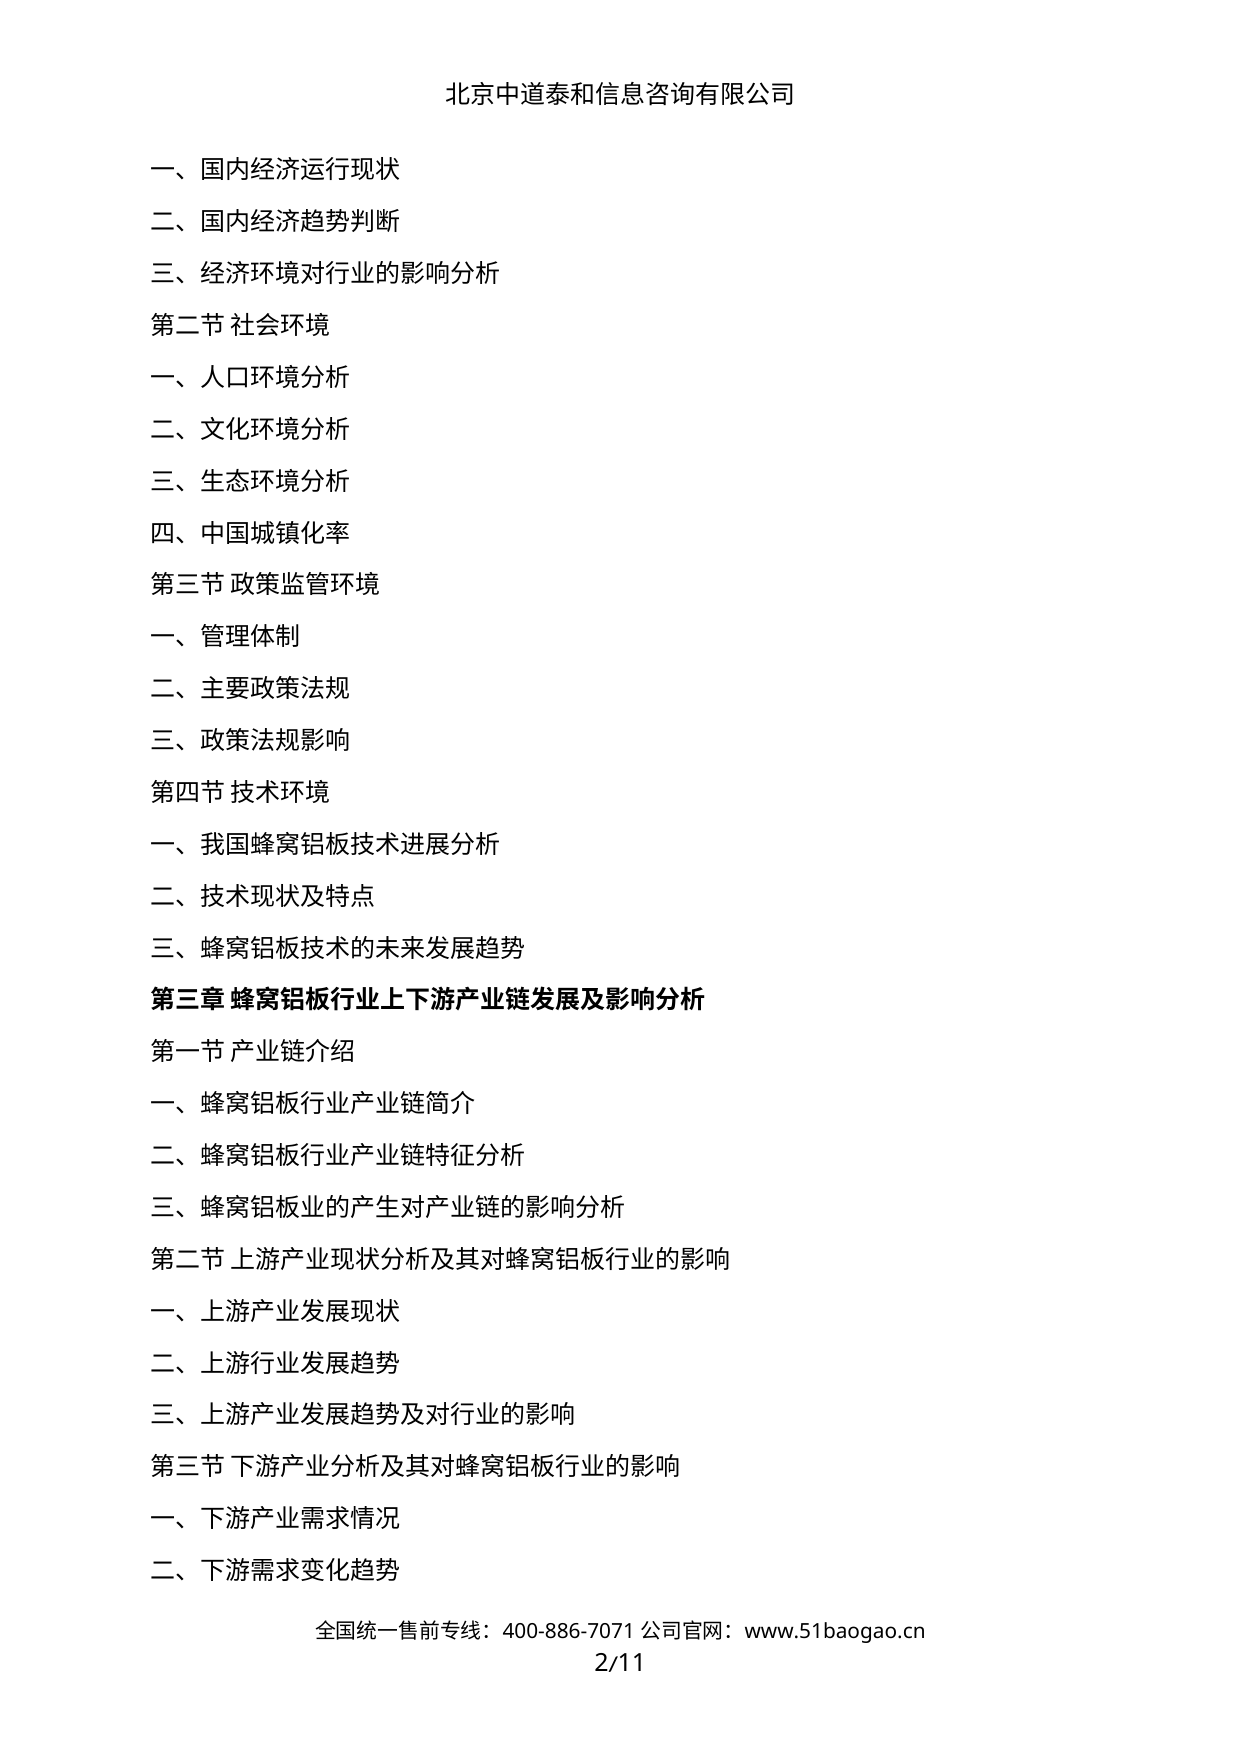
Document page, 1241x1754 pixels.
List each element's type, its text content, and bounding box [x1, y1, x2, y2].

text 第二节 上游产业现状分析及其对蜂窝铝板行业的影响 [150, 1239, 1090, 1276]
text 一、上游产业发展现状 [150, 1291, 1090, 1327]
text 一、我国蜂窝铝板技术进展分析 [150, 824, 1090, 861]
text 第一节 产业链介绍 [150, 1032, 1090, 1068]
text 二、上游行业发展趋势 [150, 1343, 1090, 1379]
text 三、经济环境对行业的影响分析 [150, 254, 1090, 290]
text 二、国内经济趋势判断 [150, 202, 1090, 238]
text 第四节 技术环境 [150, 772, 1090, 809]
text 二、蜂窝铝板行业产业链特征分析 [150, 1136, 1090, 1172]
text 三、蜂窝铝板技术的未来发展趋势 [150, 928, 1090, 964]
text 二、主要政策法规 [150, 669, 1090, 705]
text 三、政策法规影响 [150, 721, 1090, 757]
text 第三节 下游产业分析及其对蜂窝铝板行业的影响 [150, 1447, 1090, 1483]
text 一、国内经济运行现状 [150, 150, 1090, 186]
text 三、蜂窝铝板业的产生对产业链的影响分析 [150, 1187, 1090, 1224]
text 一、下游产业需求情况 [150, 1499, 1090, 1535]
text 一、人口环境分析 [150, 357, 1090, 394]
text 四、中国城镇化率 [150, 513, 1090, 549]
text 三、生态环境分析 [150, 461, 1090, 497]
text 二、下游需求变化趋势 [150, 1551, 1090, 1587]
text 一、蜂窝铝板行业产业链简介 [150, 1084, 1090, 1120]
text 三、上游产业发展趋势及对行业的影响 [150, 1395, 1090, 1431]
text 二、技术现状及特点 [150, 876, 1090, 912]
text 一、管理体制 [150, 617, 1090, 653]
text 第二节 社会环境 [150, 306, 1090, 342]
text 第三章 蜂窝铝板行业上下游产业链发展及影响分析 [150, 980, 1090, 1016]
text 第三节 政策监管环境 [150, 565, 1090, 601]
text 二、文化环境分析 [150, 409, 1090, 446]
